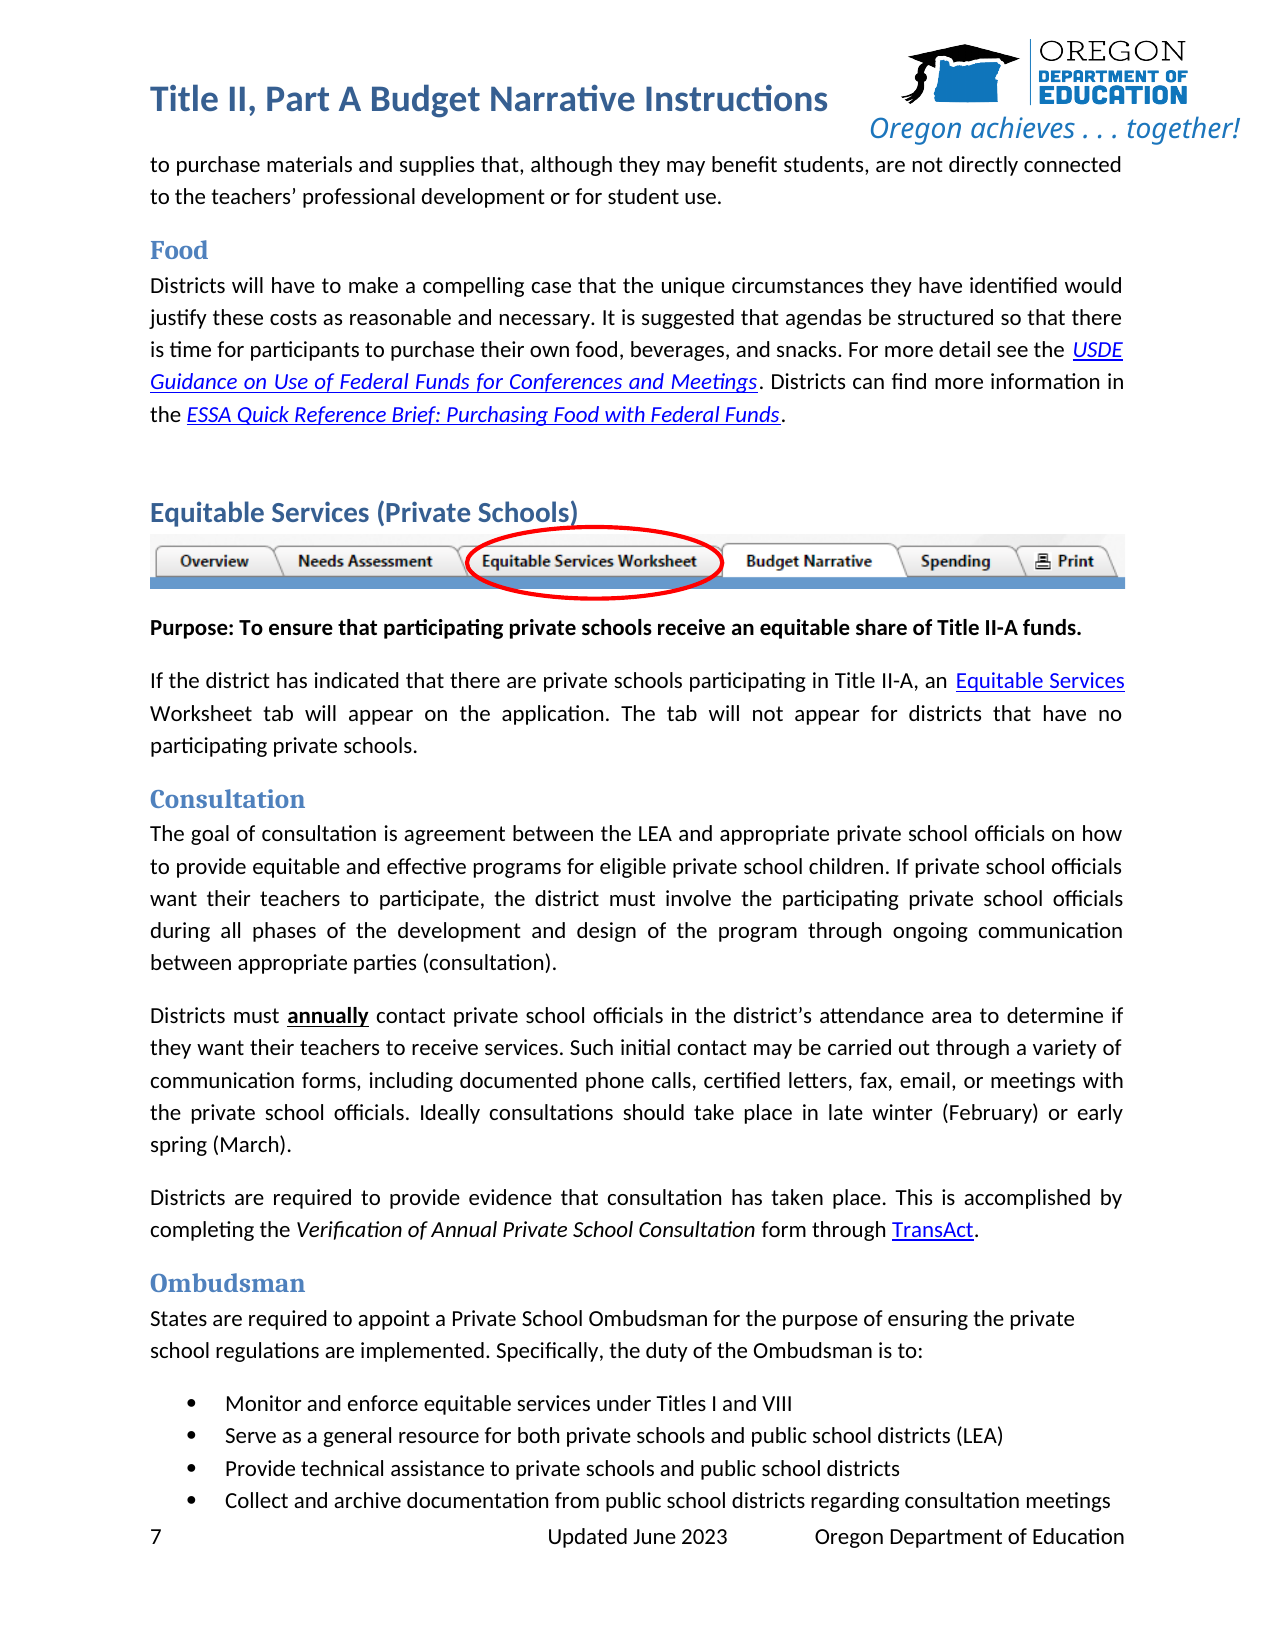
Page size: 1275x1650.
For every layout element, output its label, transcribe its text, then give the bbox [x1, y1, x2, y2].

subtitle Food [150, 235, 1125, 266]
picture [869, 12, 1222, 130]
list Collect and archive documentation from public school districts regarding consultation meetings [187, 1486, 1125, 1514]
picture [470, 534, 719, 589]
subtitle Equitable Services (Private Schools) [150, 494, 1125, 529]
text Districts must annually contact private school officials in the district’s attendance area to determine if they want their teachers to receive services. Such initial contact may be carried out through a variety of communication forms, including documented phone calls, certified letters, fax, email, or meetings with the private school officials. Ideally consultations should take place in late winter (February) or early spring (March). [150, 1001, 1125, 1158]
list Monitor and enforce equitable services under Titles I and VIII [187, 1389, 1125, 1417]
text If the district has indicated that there are private schools participating in Title II-A, an Equitable Services Worksheet tab will appear on the application. The tab will not appear for districts that have no participating private schools. [150, 666, 1125, 759]
subtitle Ombudsman [150, 1268, 1125, 1299]
list Serve as a general resource for both private schools and public school districts (LEA) [187, 1421, 1125, 1449]
list Provide technical assistance to private schools and public school districts [187, 1454, 1125, 1482]
picture [1155, 125, 1163, 130]
picture [873, 120, 885, 130]
text States are required to appoint a Private School Ombudsman for the purpose of ensuring the private school regulations are implemented. Specifically, the duty of the Ombudsman is to: [150, 1304, 1125, 1364]
text Districts will have to make a compelling case that the unique circumstances they have identified would justify these costs as reasonable and necessary. It is suggested that agendas be structured so that there is time for participants to purchase their own food, beverages, and snacks. For more detail see the USDE Guidance on Use of Federal Funds for Conferences and Meetings. Districts can find more information in the ESSA Quick Reference Brief: Purchasing Food with Federal Funds. [150, 271, 1125, 428]
picture [974, 125, 982, 130]
picture [934, 125, 942, 130]
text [150, 150, 1125, 210]
picture [684, 534, 1125, 589]
picture [1139, 125, 1147, 130]
subtitle Consultation [150, 784, 1125, 815]
picture [150, 534, 505, 589]
text The goal of consultation is agreement between the LEA and appropriate private school officials on how to provide equitable and effective programs for eligible private school children. If private school officials want their teachers to participate, the district must involve the participating private school officials during all phases of the development and design of the program through ongoing communication between appropriate parties (consultation). [150, 819, 1125, 976]
text Districts are required to provide evidence that consultation has taken place. This is accomplished by completing the Verification of Annual Private School Consultation form through TransAct. [150, 1183, 1125, 1243]
picture [918, 125, 926, 130]
text Purpose: To ensure that participating private schools receive an equitable share of Title II-A funds. [150, 613, 1125, 641]
